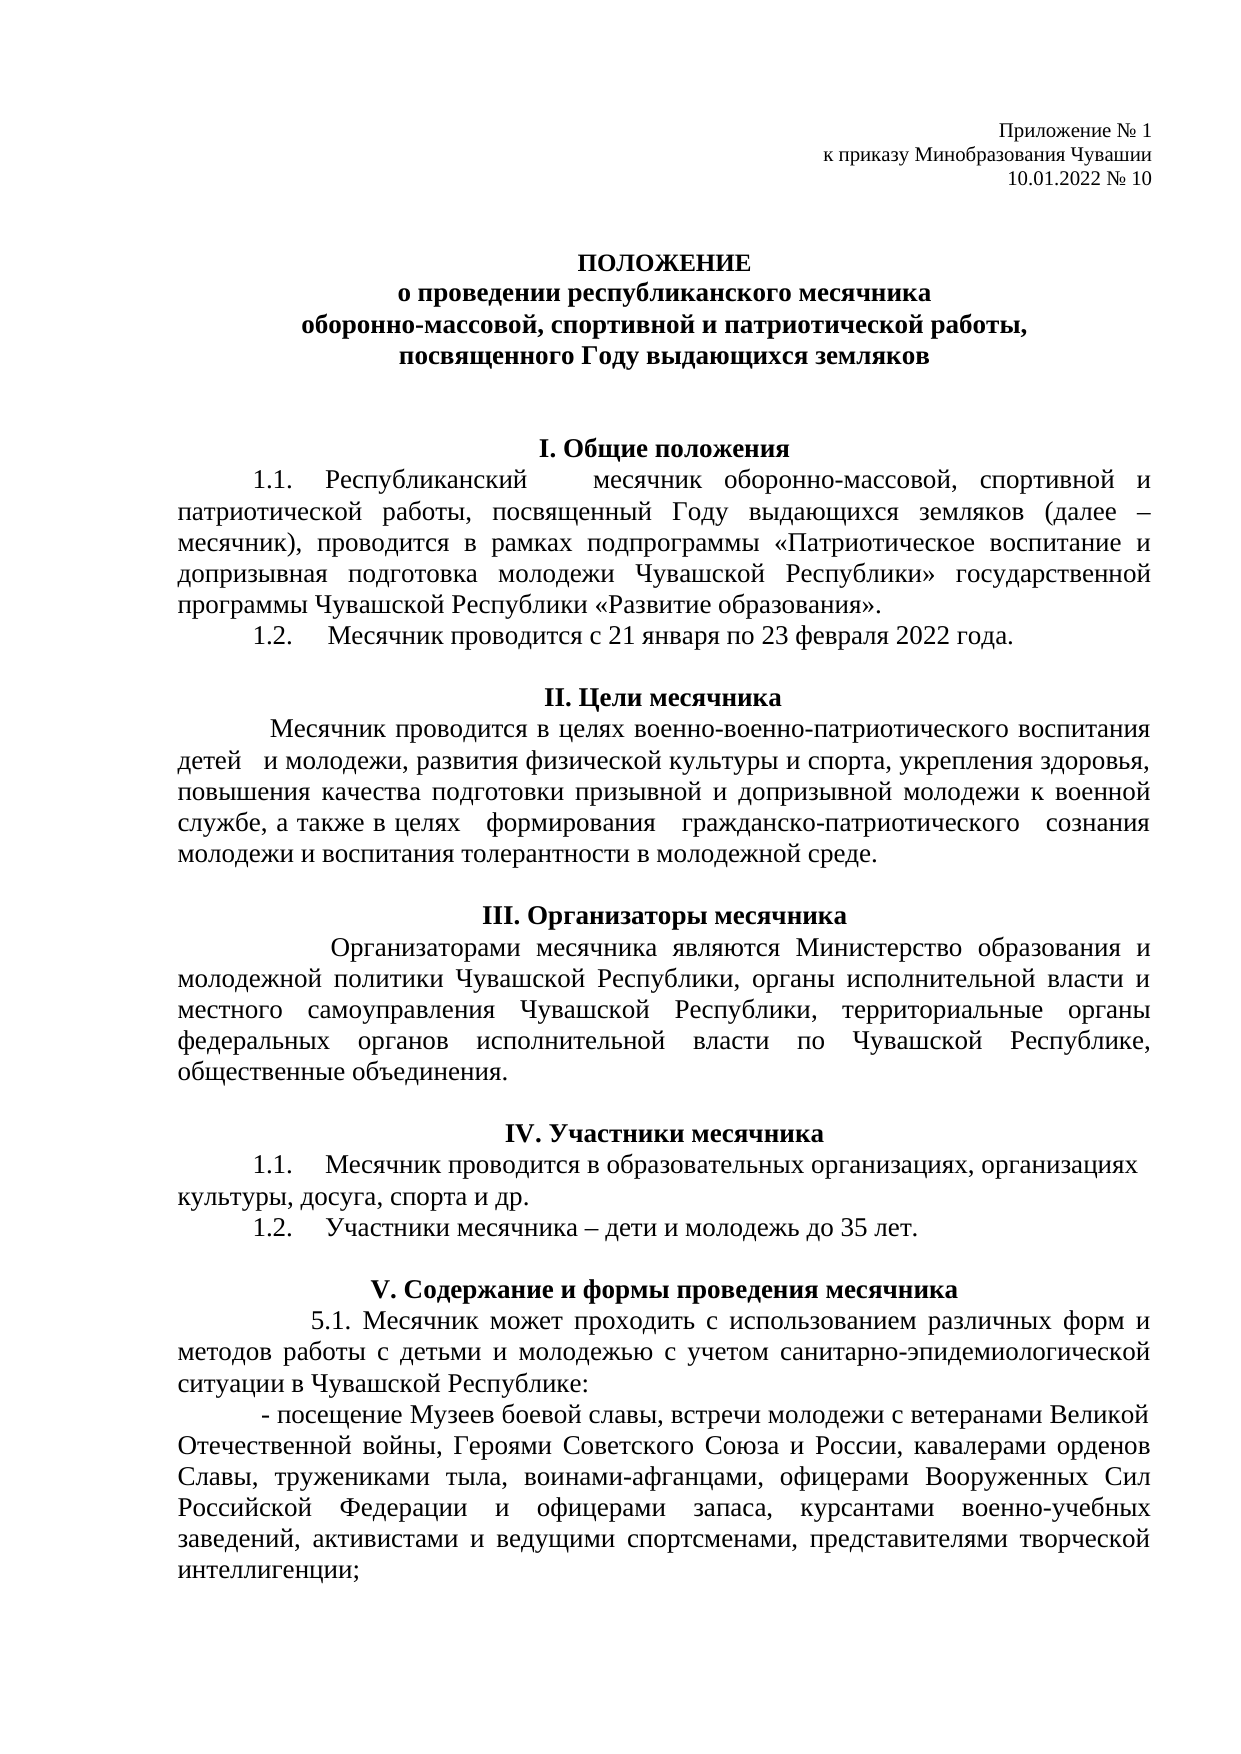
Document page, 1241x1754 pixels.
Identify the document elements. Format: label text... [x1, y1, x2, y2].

text I. Общие положения [177, 432, 1152, 463]
list Организаторами месячника являются Министерство образования и молодежной политики Чувашской Республики, органы исполнительной власти и местного самоуправления Чувашской Республики, территориальные органы федеральных органов исполнительной власти по Чувашской Республике, общественные объединения. [177, 931, 1152, 1086]
list V. Содержание и формы проведения месячника [177, 1273, 1152, 1304]
text Приложение № 1 [177, 118, 1152, 142]
list III. Организаторы месячника [177, 899, 1152, 931]
text 10.01.2022 № 10 [472, 166, 1152, 190]
list Участники месячника – дети и молодежь до 35 лет. [177, 1211, 1152, 1242]
text оборонно-массовой, спортивной и патриотической работы, [177, 308, 1152, 339]
list Республиканский месячник оборонно-массовой, спортивной и патриотической работы, посвященный Году выдающихся земляков (далее – месячник), проводится в рамках подпрограммы «Патриотическое воспитание и допризывная подготовка молодежи Чувашской Республики» государственной программы Чувашской Республики «Развитие образования». [177, 463, 1152, 619]
text к приказу Минобразования Чувашии [472, 142, 1152, 166]
list IV. Участники месячника [177, 1117, 1152, 1149]
text о проведении республиканского месячника [177, 277, 1152, 308]
list II. Цели месячника [327, 681, 1152, 713]
list Месячник проводится в образовательных организациях, организациях культуры, досуга, спорта и др. [177, 1149, 1152, 1211]
list 5.1. Месячник может проходить с использованием различных форм и методов работы с детьми и молодежью с учетом санитарно-эпидемиологической ситуации в Чувашской Республике: [177, 1304, 1152, 1398]
list Месячник проводится в целях военно-военно-патриотического воспитания детей и молодежи, развития физической культуры и спорта, укрепления здоровья, повышения качества подготовки призывной и допризывной молодежи к военной службе, а также в целях формирования гражданско-патриотического сознания молодежи и воспитания толерантности в молодежной среде. [177, 713, 1152, 868]
list Месячник проводится с 21 января по 23 февраля 2022 года. [252, 619, 1152, 650]
text посвященного Году выдающихся земляков [177, 339, 1152, 370]
text ПОЛОЖЕНИЕ [177, 248, 1152, 277]
text - посещение Музеев боевой славы, встречи молодежи с ветеранами Великой Отечественной войны, Героями Советского Союза и России, кавалерами орденов Славы, тружениками тыла, воинами-афганцами, офицерами Вооруженных Сил Российской Федерации и офицерами запаса, курсантами военно-учебных заведений, активистами и ведущими спортсменами, представителями творческой интеллигенции; [177, 1398, 1152, 1585]
